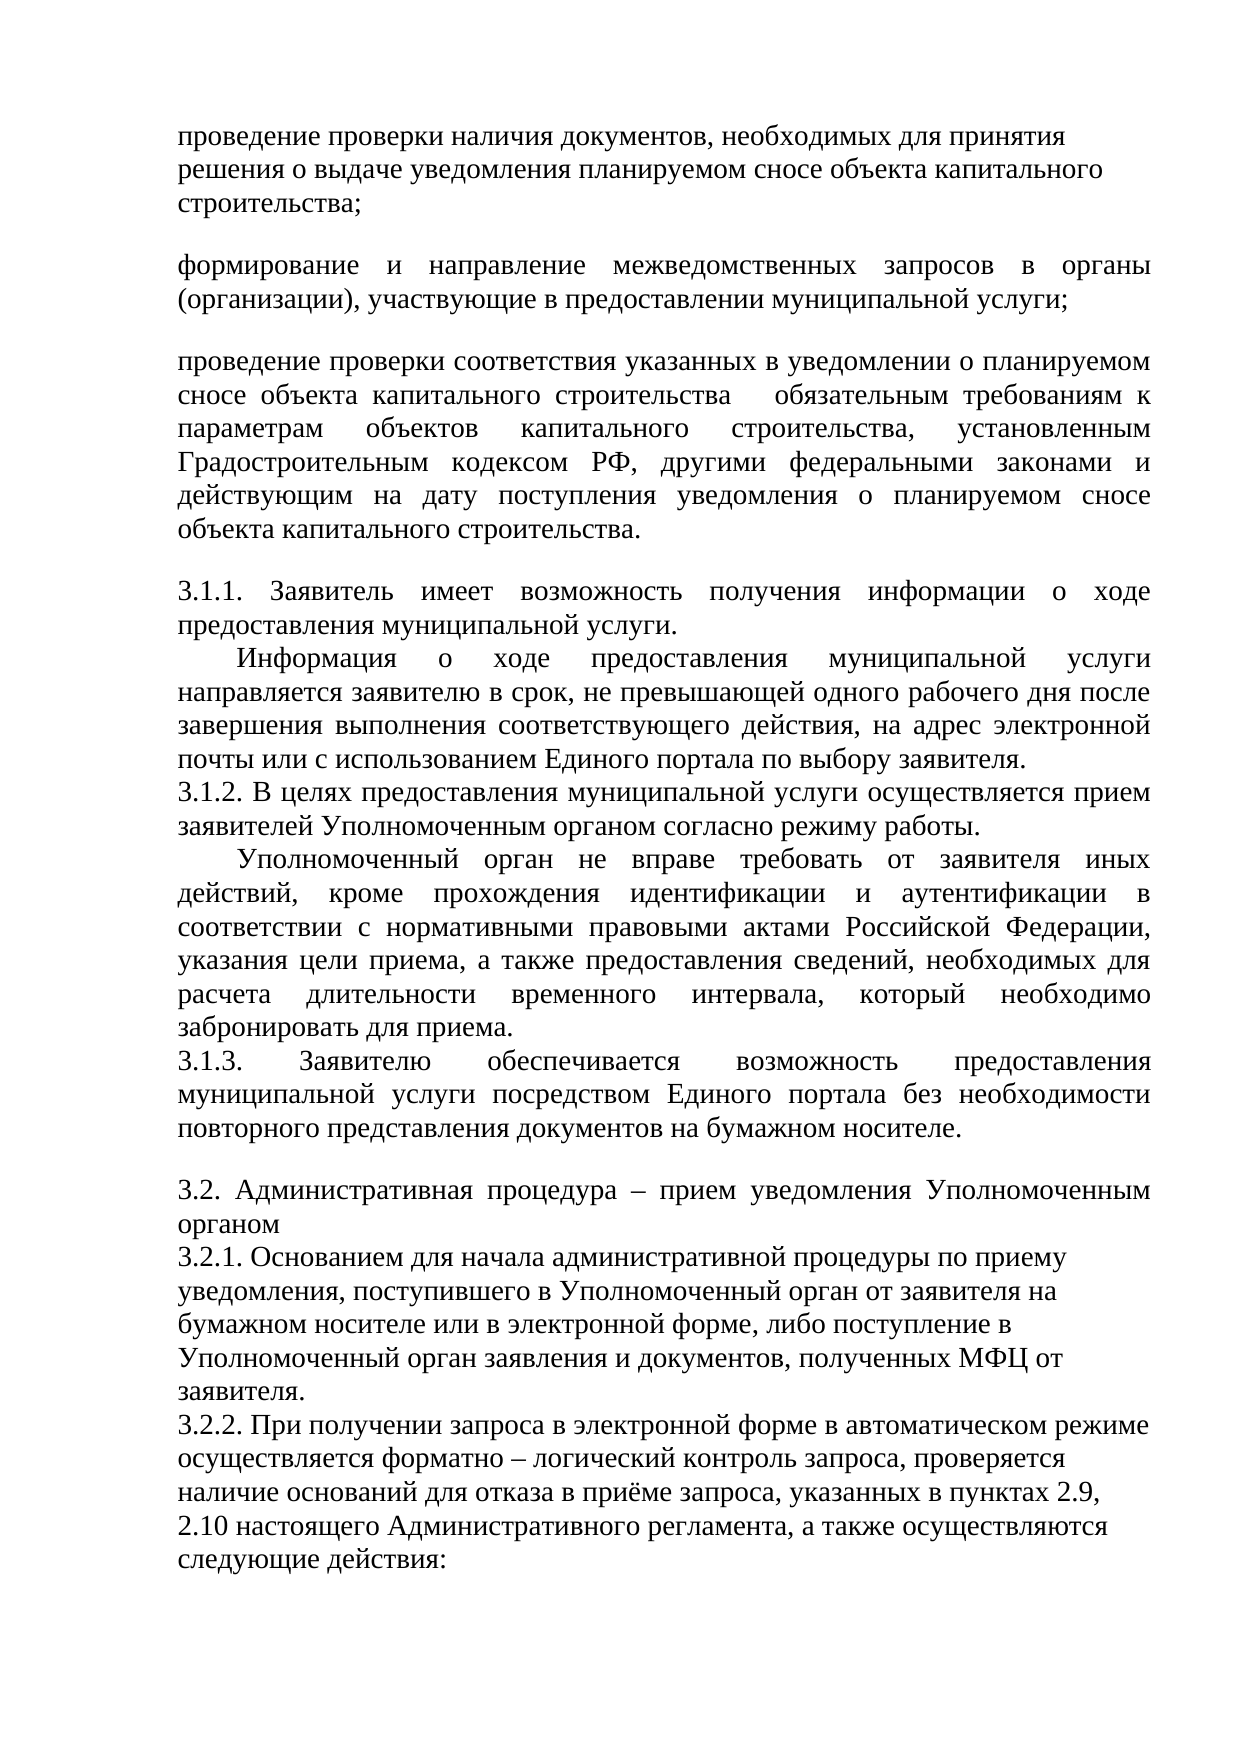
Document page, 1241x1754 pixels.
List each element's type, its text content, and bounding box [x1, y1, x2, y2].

text Информация о ходе предоставления муниципальной услуги направляется заявителю в срок, не превышающей одного рабочего дня после завершения выполнения соответствующего действия, на адрес электронной почты или с использованием Единого портала по выбору заявителя. [177, 640, 1152, 774]
text проведение проверки наличия документов, необходимых для принятия решения о выдаче уведомления планируемом сносе объекта капитального строительства; [177, 118, 1152, 219]
text 3.1.1. Заявитель имеет возможность получения информации о ходе предоставления муниципальной услуги. [177, 573, 1152, 640]
text 3.2.2. При получении запроса в электронной форме в автоматическом режиме осуществляется форматно – логический контроль запроса, проверяется наличие оснований для отказа в приёме запроса, указанных в пунктах 2.9, 2.10 настоящего Административного регламента, а также осуществляются следующие действия: [177, 1407, 1152, 1575]
text Уполномоченный орган не вправе требовать от заявителя иных действий, кроме прохождения идентификации и аутентификации в соответствии с нормативными правовыми актами Российской Федерации, указания цели приема, а также предоставления сведений, необходимых для расчета длительности временного интервала, который необходимо забронировать для приема. [177, 842, 1152, 1043]
text 3.1.2. В целях предоставления муниципальной услуги осуществляется прием заявителей Уполномоченным органом согласно режиму работы. [177, 774, 1152, 842]
text формирование и направление межведомственных запросов в органы (организации), участвующие в предоставлении муниципальной услуги; [177, 247, 1152, 314]
text 3.2. Административная процедура – прием уведомления Уполномоченным органом [177, 1172, 1152, 1239]
text 3.1.3. Заявителю обеспечивается возможность предоставления муниципальной услуги посредством Единого портала без необходимости повторного представления документов на бумажном носителе. [177, 1043, 1152, 1143]
text 3.2.1. Основанием для начала административной процедуры по приему уведомления, поступившего в Уполномоченный орган от заявителя на бумажном носителе или в электронной форме, либо поступление в Уполномоченный орган заявления и документов, полученных МФЦ от заявителя. [177, 1239, 1152, 1407]
text проведение проверки соответствия указанных в уведомлении о планируемом сносе объекта капитального строительства обязательным требованиям к параметрам объектов капитального строительства, установленным Градостроительным кодексом РФ, другими федеральными законами и действующим на дату поступления уведомления о планируемом сносе объекта капитального строительства. [177, 343, 1152, 544]
